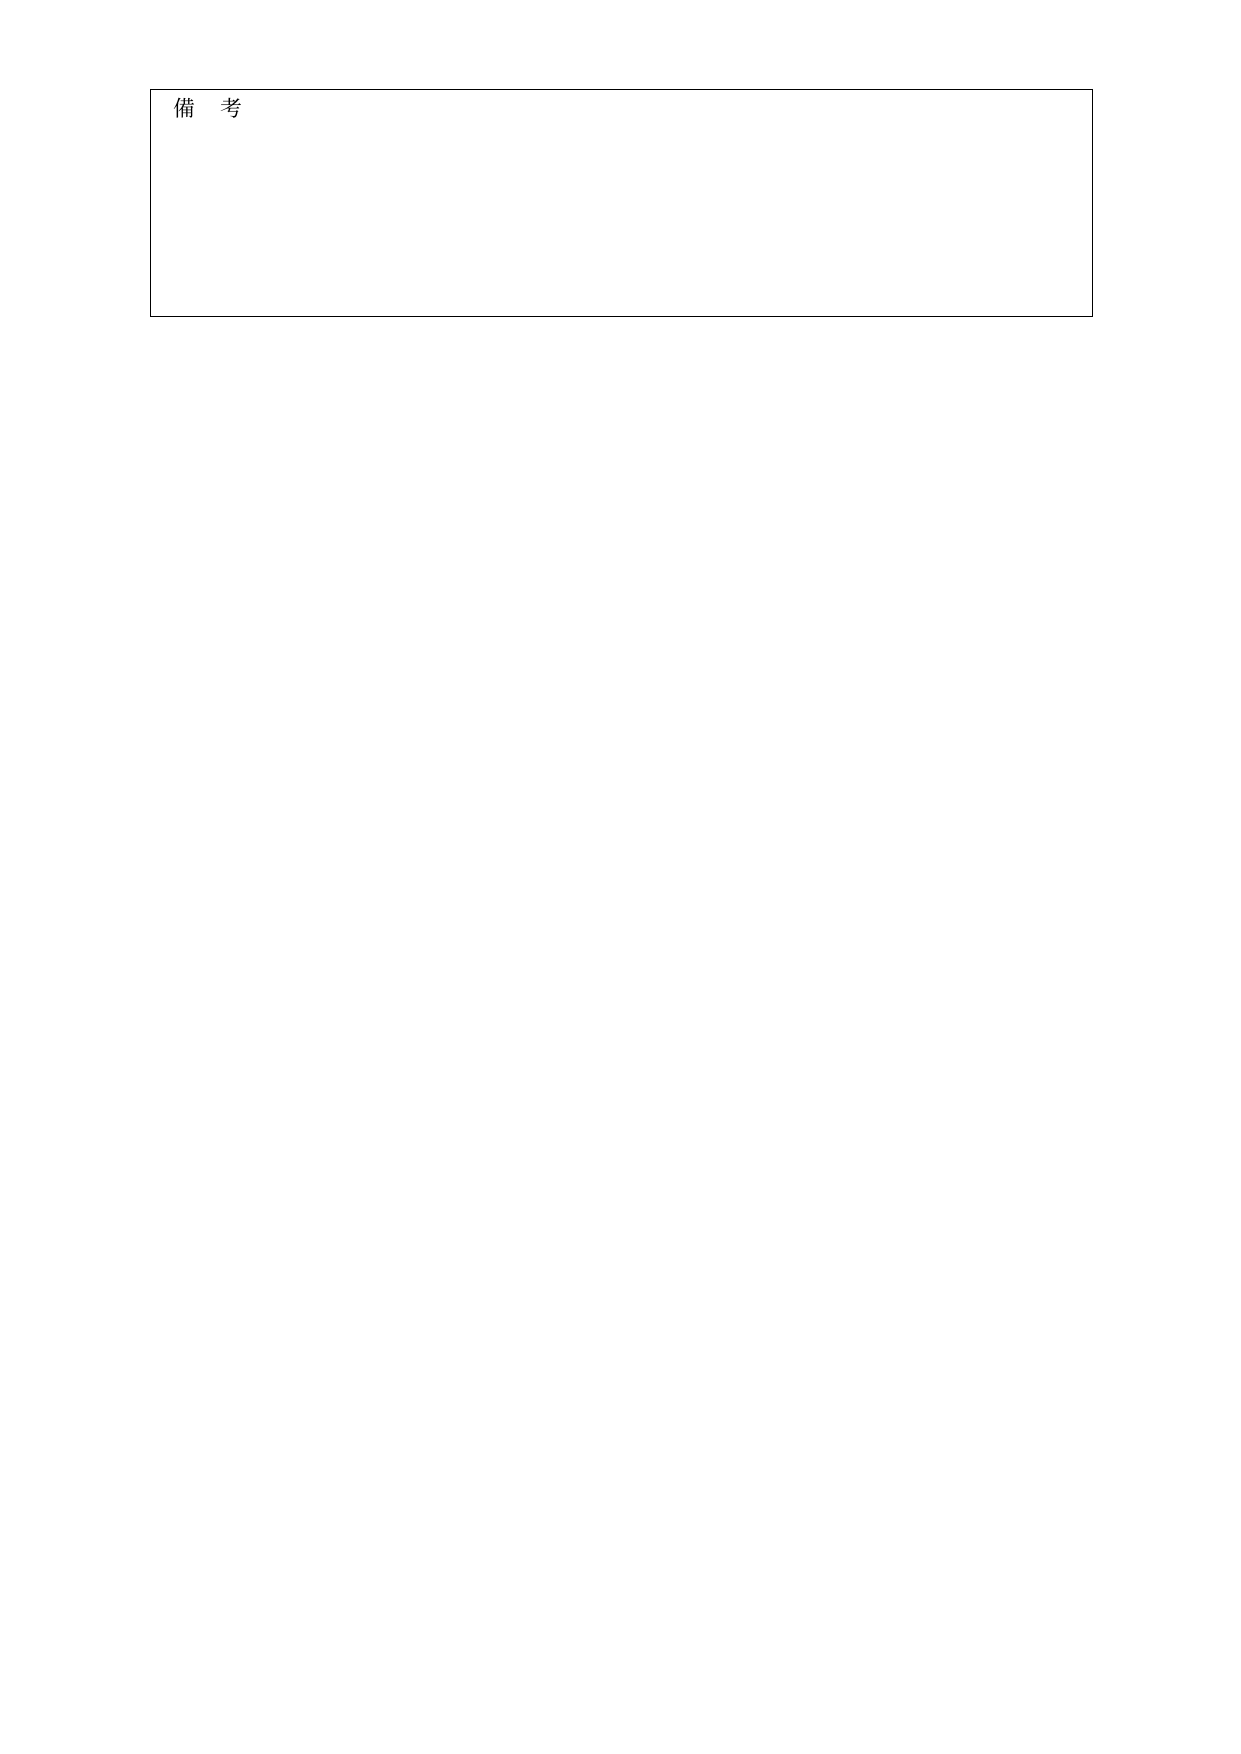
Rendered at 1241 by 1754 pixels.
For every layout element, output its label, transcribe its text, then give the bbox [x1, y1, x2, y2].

table_cell 備 考 [151, 90, 1092, 316]
